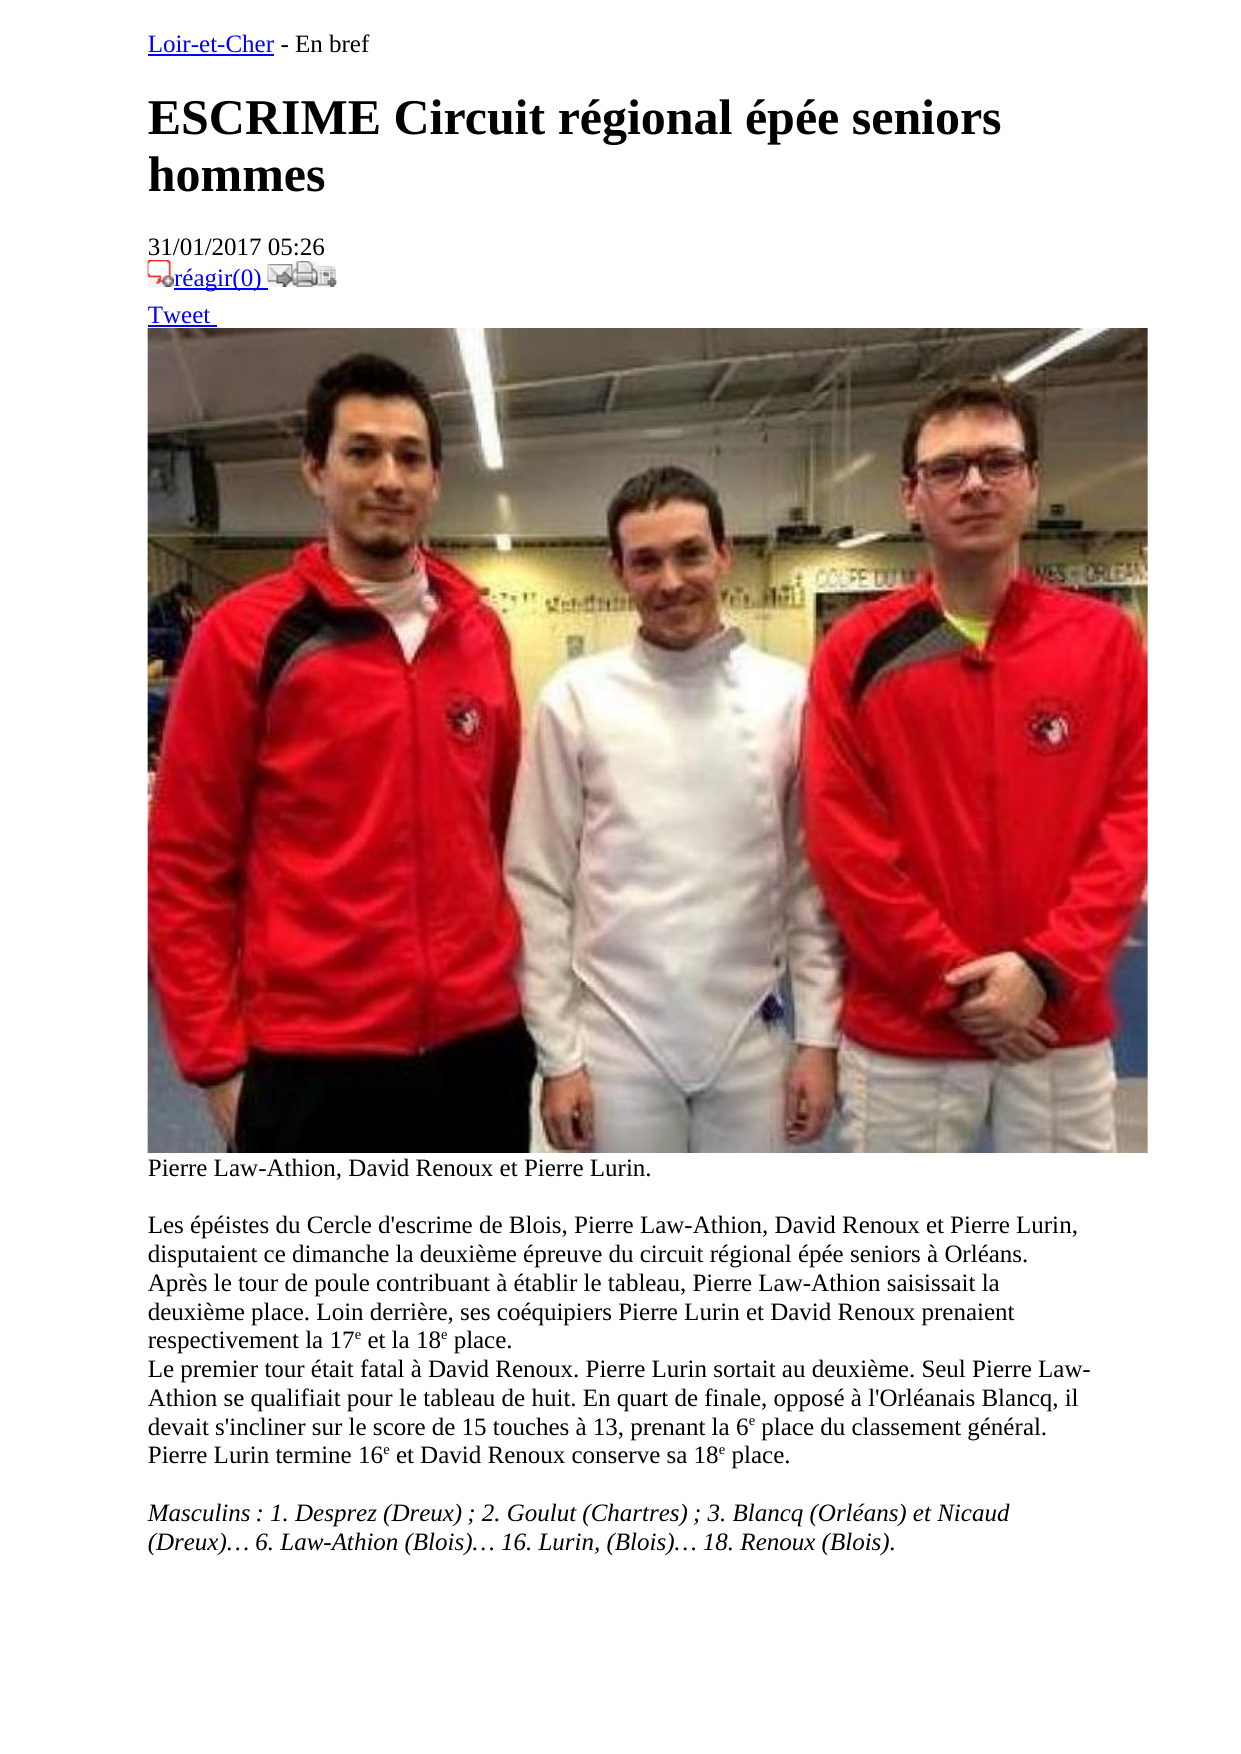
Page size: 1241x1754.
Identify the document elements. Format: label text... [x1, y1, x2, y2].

text Tweet [148, 300, 1092, 328]
text Loir-et-Cher - En bref [148, 29, 1092, 58]
text Masculins : 1. Desprez (Dreux) ; 2. Goulut (Chartres) ; 3. Blancq (Orléans) et Nicaud (Dreux)… 6. Law-Athion (Blois)… 16. Lurin, (Blois)… 18. Renoux (Blois). [148, 1498, 1092, 1556]
text Pierre Law-Athion, David Renoux et Pierre Lurin. [148, 1153, 1092, 1181]
text réagir(0) [148, 260, 1092, 300]
picture [267, 261, 318, 287]
text Les épéistes du Cercle d'escrime de Blois, Pierre Law-Athion, David Renoux et Pierre Lurin, disputaient ce dimanche la deuxième épreuve du circuit régional épée seniors à Orléans. Après le tour de poule contribuant à établir le tableau, Pierre Law-Athion saisissait la deuxième place. Loin derrière, ses coéquipiers Pierre Lurin et David Renoux prenaient respectivement la 17e et la 18e place. Le premier tour était fatal à David Renoux. Pierre Lurin sortait au deuxième. Seul Pierre Law-Athion se qualifiait pour le tableau de huit. En quart de finale, opposé à l'Orléanais Blancq, il devait s'incliner sur le score de 15 touches à 13, prenant la 6e place du classement général. Pierre Lurin termine 16e et David Renoux conserve sa 18e place. [148, 1211, 1092, 1469]
picture [147, 328, 1148, 1153]
picture [147, 260, 174, 287]
text ESCRIME Circuit régional épée seniors hommes [148, 87, 1092, 202]
text 31/01/2017 05:26 [148, 232, 1092, 260]
